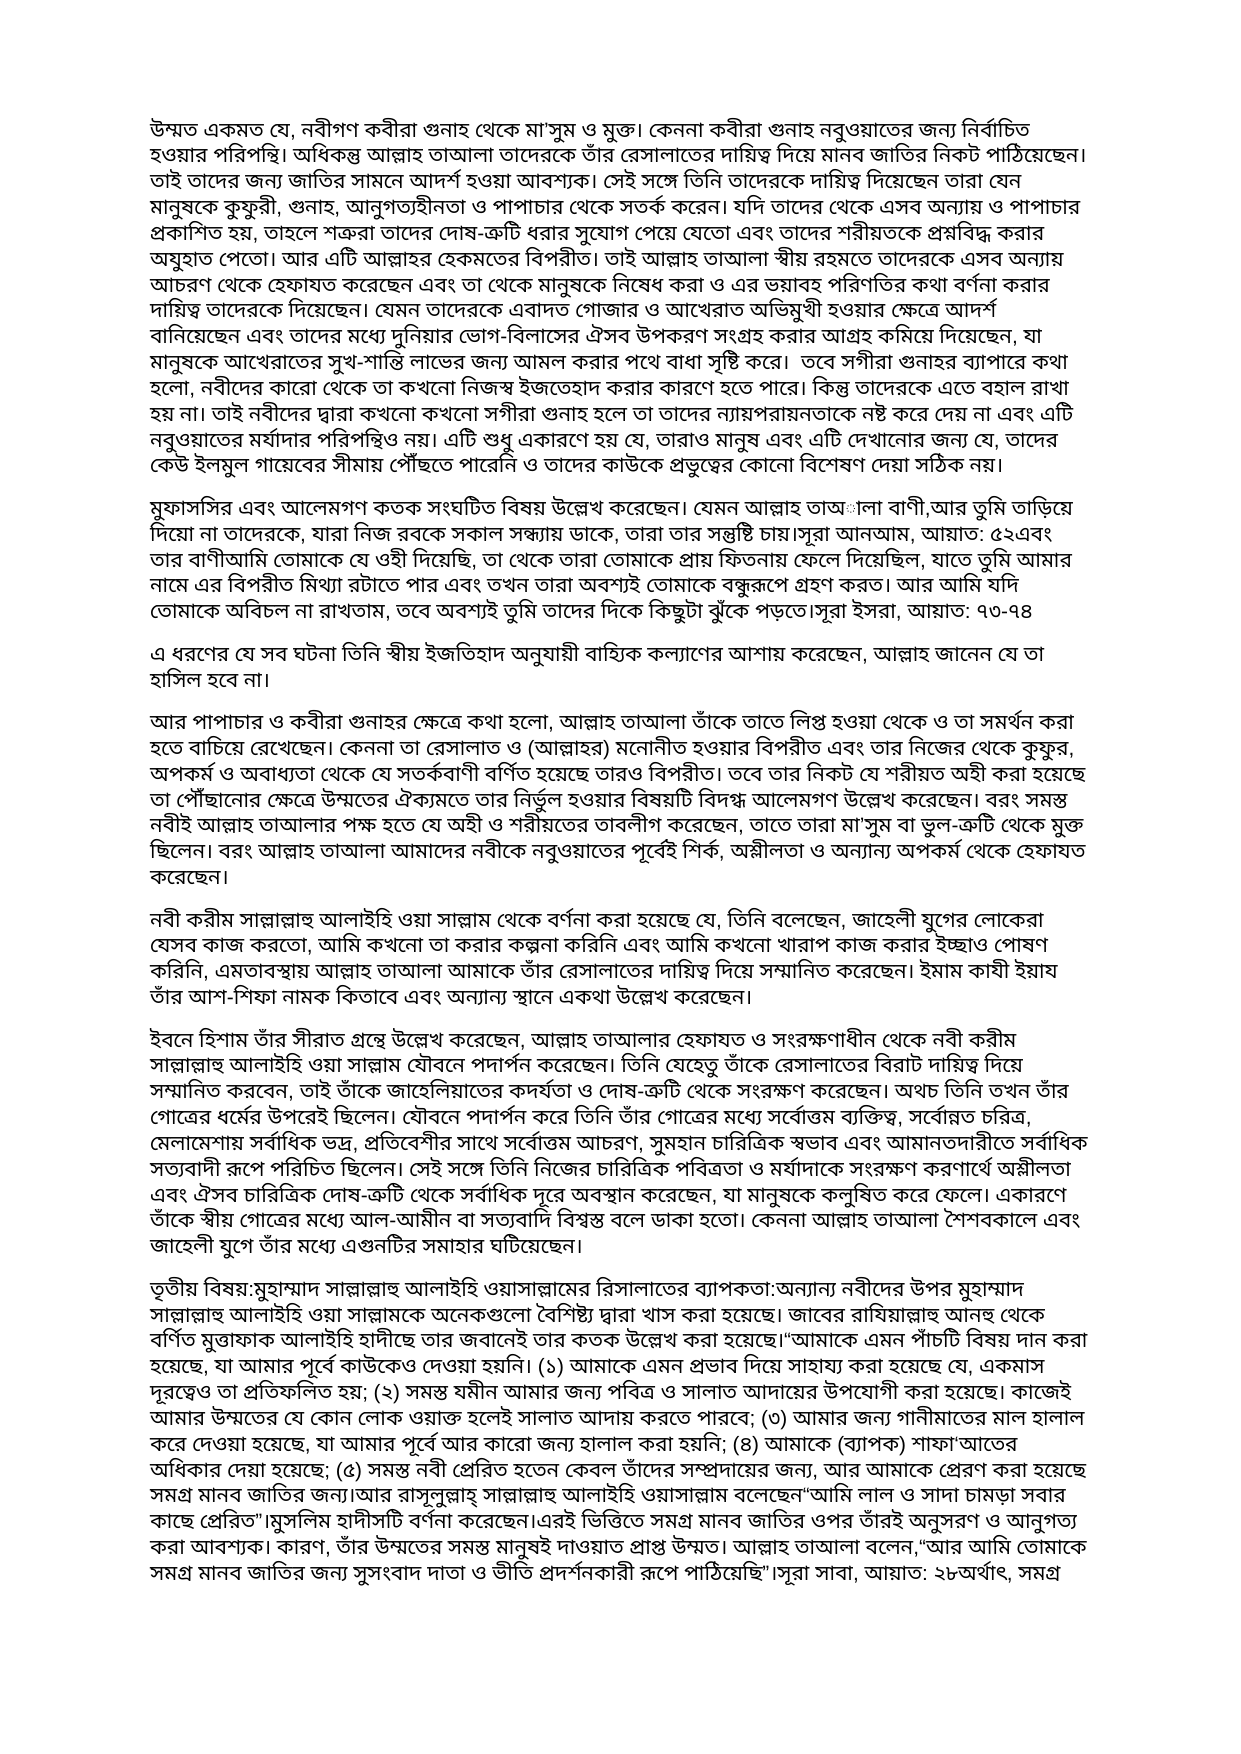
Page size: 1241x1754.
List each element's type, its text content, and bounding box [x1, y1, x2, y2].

text নবী করীম সাল্লাল্লাহু আলাইহি ওয়া সাল্লাম থেকে বর্ণনা করা হয়েছে যে, তিনি বলেছেন, জাহেলী যুগের লোকেরা যেসব কাজ করতো, আমি কখনো তা করার কল্পনা করিনি এবং আমি কখনো খারাপ কাজ করার ইচ্ছাও পোষণ করিনি, এমতাবস্থায় আল্লাহ তাআলা আমাকে তাঁর রেসালাতের দায়িত্ব দিয়ে সম্মানিত করেছেন। ইমাম কাযী ইয়ায তাঁর আশ-শিফা নামক কিতাবে এবং অন্যান্য স্থানে একথা উল্লেখ করেছেন। [150, 907, 1090, 1009]
text এ ধরণের যে সব ঘটনা তিনি স্বীয় ইজতিহাদ অনুযায়ী বাহ্যিক কল্যাণের আশায় করেছেন, আল্লাহ জানেন যে তা হাসিল হবে না। [150, 642, 1090, 691]
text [150, 1277, 1090, 1585]
text ইবনে হিশাম তাঁর সীরাত গ্রন্থে উল্লেখ করেছেন, আল্লাহ তাআলার হেফাযত ও সংরক্ষণাধীন থেকে নবী করীম সাল্লাল্লাহু আলাইহি ওয়া সাল্লাম যৌবনে পদার্পন করেছেন। তিনি যেহেতু তাঁকে রেসালাতের বিরাট দায়িত্ব দিয়ে সম্মানিত করবেন, তাই তাঁকে জাহেলিয়াতের কদর্যতা ও দোষ-ত্রুটি থেকে সংরক্ষণ করেছেন। অথচ তিনি তখন তাঁর গোত্রের ধর্মের উপরেই ছিলেন। যৌবনে পদার্পন করে তিনি তাঁর গোত্রের মধ্যে সর্বোত্তম ব্যক্তিত্ব, সর্বোন্নত চরিত্র, মেলামেশায় সর্বাধিক ভদ্র, প্রতিবেশীর সাথে সর্বোত্তম আচরণ, সুমহান চারিত্রিক স্বভাব এবং আমানতদারীতে সর্বাধিক সত্যবাদী রূপে পরিচিত ছিলেন। সেই সঙ্গে তিনি নিজের চারিত্রিক পবিত্রতা ও মর্যাদাকে সংরক্ষণ করণার্থে অশ্লীলতা এবং ঐসব চারিত্রিক দোষ-ত্রুটি থেকে সর্বাধিক দূরে অবস্থান করেছেন, যা মানুষকে কলুষিত করে ফেলে। একারণে তাঁকে স্বীয় গোত্রের মধ্যে আল-আমীন বা সত্যবাদি বিশ্বস্ত বলে ডাকা হতো। কেননা আল্লাহ তাআলা শৈশবকালে এবং জাহেলী যুগে তাঁর মধ্যে এগুনটির সমাহার ঘটিয়েছেন। [150, 1027, 1090, 1258]
text আর পাপাচার ও কবীরা গুনাহর ক্ষেত্রে কথা হলো, আল্লাহ তাআলা তাঁকে তাতে লিপ্ত হওয়া থেকে ও তা সমর্থন করা হতে বাচিয়ে রেখেছেন। কেননা তা রেসালাত ও (আল্লাহর) মনোনীত হওয়ার বিপরীত এবং তার নিজের থেকে কুফুর, অপকর্ম ও অবাধ্যতা থেকে যে সতর্কবাণী বর্ণিত হয়েছে তারও বিপরীত। তবে তার নিকট যে শরীয়ত অহী করা হয়েছে তা পৌঁছানোর ক্ষেত্রে উম্মতের ঐক্যমতে তার নির্ভুল হওয়ার বিষয়টি বিদগ্ধ আলেমগণ উল্লেখ করেছেন। বরং সমস্ত নবীই আল্লাহ তাআলার পক্ষ হতে যে অহী ও শরীয়তের তাবলীগ করেছেন, তাতে তারা মা’সুম বা ভুল-ত্রুটি থেকে মুক্ত ছিলেন। বরং আল্লাহ তাআলা আমাদের নবীকে নবুওয়াতের পূর্বেই শির্ক, অশ্লীলতা ও অন্যান্য অপকর্ম থেকে হেফাযত করেছেন। [150, 710, 1090, 889]
text মুফাসসির এবং আলেমগণ কতক সংঘটিত বিষয় উল্লেখ করেছেন। যেমন আল্লাহ তাঅালা বাণী,আর তুমি তাড়িয়ে দিয়ো না তাদেরকে, যারা নিজ রবকে সকাল সন্ধ্যায় ডাকে, তারা তার সন্তুষ্টি চায়।সূরা আনআম, আয়াত: ৫২এবং তার বাণীআমি তোমাকে যে ওহী দিয়েছি, তা থেকে তারা তোমাকে প্রায় ফিতনায় ফেলে দিয়েছিল, যাতে তুমি আমার নামে এর বিপরীত মিথ্যা রটাতে পার এবং তখন তারা অবশ্যই তোমাকে বন্ধুরূপে গ্রহণ করত। আর আমি যদি তোমাকে অবিচল না রাখতাম, তবে অবশ্যই তুমি তাদের দিকে কিছুটা ঝুঁকে পড়তে।সূরা ইসরা, আয়াত: ৭৩-৭৪ [150, 496, 1090, 623]
text উম্মত একমত যে, নবীগণ কবীরা গুনাহ থেকে মা’সুম ও মুক্ত। কেননা কবীরা গুনাহ নবুওয়াতের জন্য নির্বাচিত হওয়ার পরিপন্থি। অধিকন্তু আল্লাহ তাআলা তাদেরকে তাঁর রেসালাতের দায়িত্ব দিয়ে মানব জাতির নিকট পাঠিয়েছেন। তাই তাদের জন্য জাতির সামনে আদর্শ হওয়া আবশ্যক। সেই সঙ্গে তিনি তাদেরকে দায়িত্ব দিয়েছেন তারা যেন মানুষকে কুফুরী, গুনাহ, আনুগত্যহীনতা ও পাপাচার থেকে সতর্ক করেন। যদি তাদের থেকে এসব অন্যায় ও পাপাচার প্রকাশিত হয়, তাহলে শত্রুরা তাদের দোষ-ত্রুটি ধরার সুযোগ পেয়ে যেতো এবং তাদের শরীয়তকে প্রশ্নবিদ্ধ করার অযুহাত পেতো। আর এটি আল্লাহর হেকমতের বিপরীত। তাই আল্লাহ তাআলা স্বীয় রহমতে তাদেরকে এসব অন্যায় আচরণ থেকে হেফাযত করেছেন এবং তা থেকে মানুষকে নিষেধ করা ও এর ভয়াবহ পরিণতির কথা বর্ণনা করার দায়িত্ব তাদেরকে দিয়েছেন। যেমন তাদেরকে এবাদত গোজার ও আখেরাত অভিমুখী হওয়ার ক্ষেত্রে আদর্শ বানিয়েছেন এবং তাদের মধ্যে দুনিয়ার ভোগ-বিলাসের ঐসব উপকরণ সংগ্রহ করার আগ্রহ কমিয়ে দিয়েছেন, যা মানুষকে আখেরাতের সুখ-শান্তি লাভের জন্য আমল করার পথে বাধা সৃষ্টি করে। তবে সগীরা গুনাহর ব্যাপারে কথা হলো, নবীদের কারো থেকে তা কখনো নিজস্ব ইজতেহাদ করার কারণে হতে পারে। কিন্তু তাদেরকে এতে বহাল রাখা হয় না। তাই নবীদের দ্বারা কখনো কখনো সগীরা গুনাহ হলে তা তাদের ন্যায়পরায়নতাকে নষ্ট করে দেয় না এবং এটি নবুওয়াতের মর্যাদার পরিপন্থিও নয়। এটি শুধু একারণে হয় যে, তারাও মানুষ এবং এটি দেখানোর জন্য যে, তাদের কেউ ইলমুল গায়েবের সীমায় পৌঁছতে পারেনি ও তাদের কাউকে প্রভুত্বের কোনো বিশেষণ দেয়া সঠিক নয়। [150, 117, 1090, 477]
